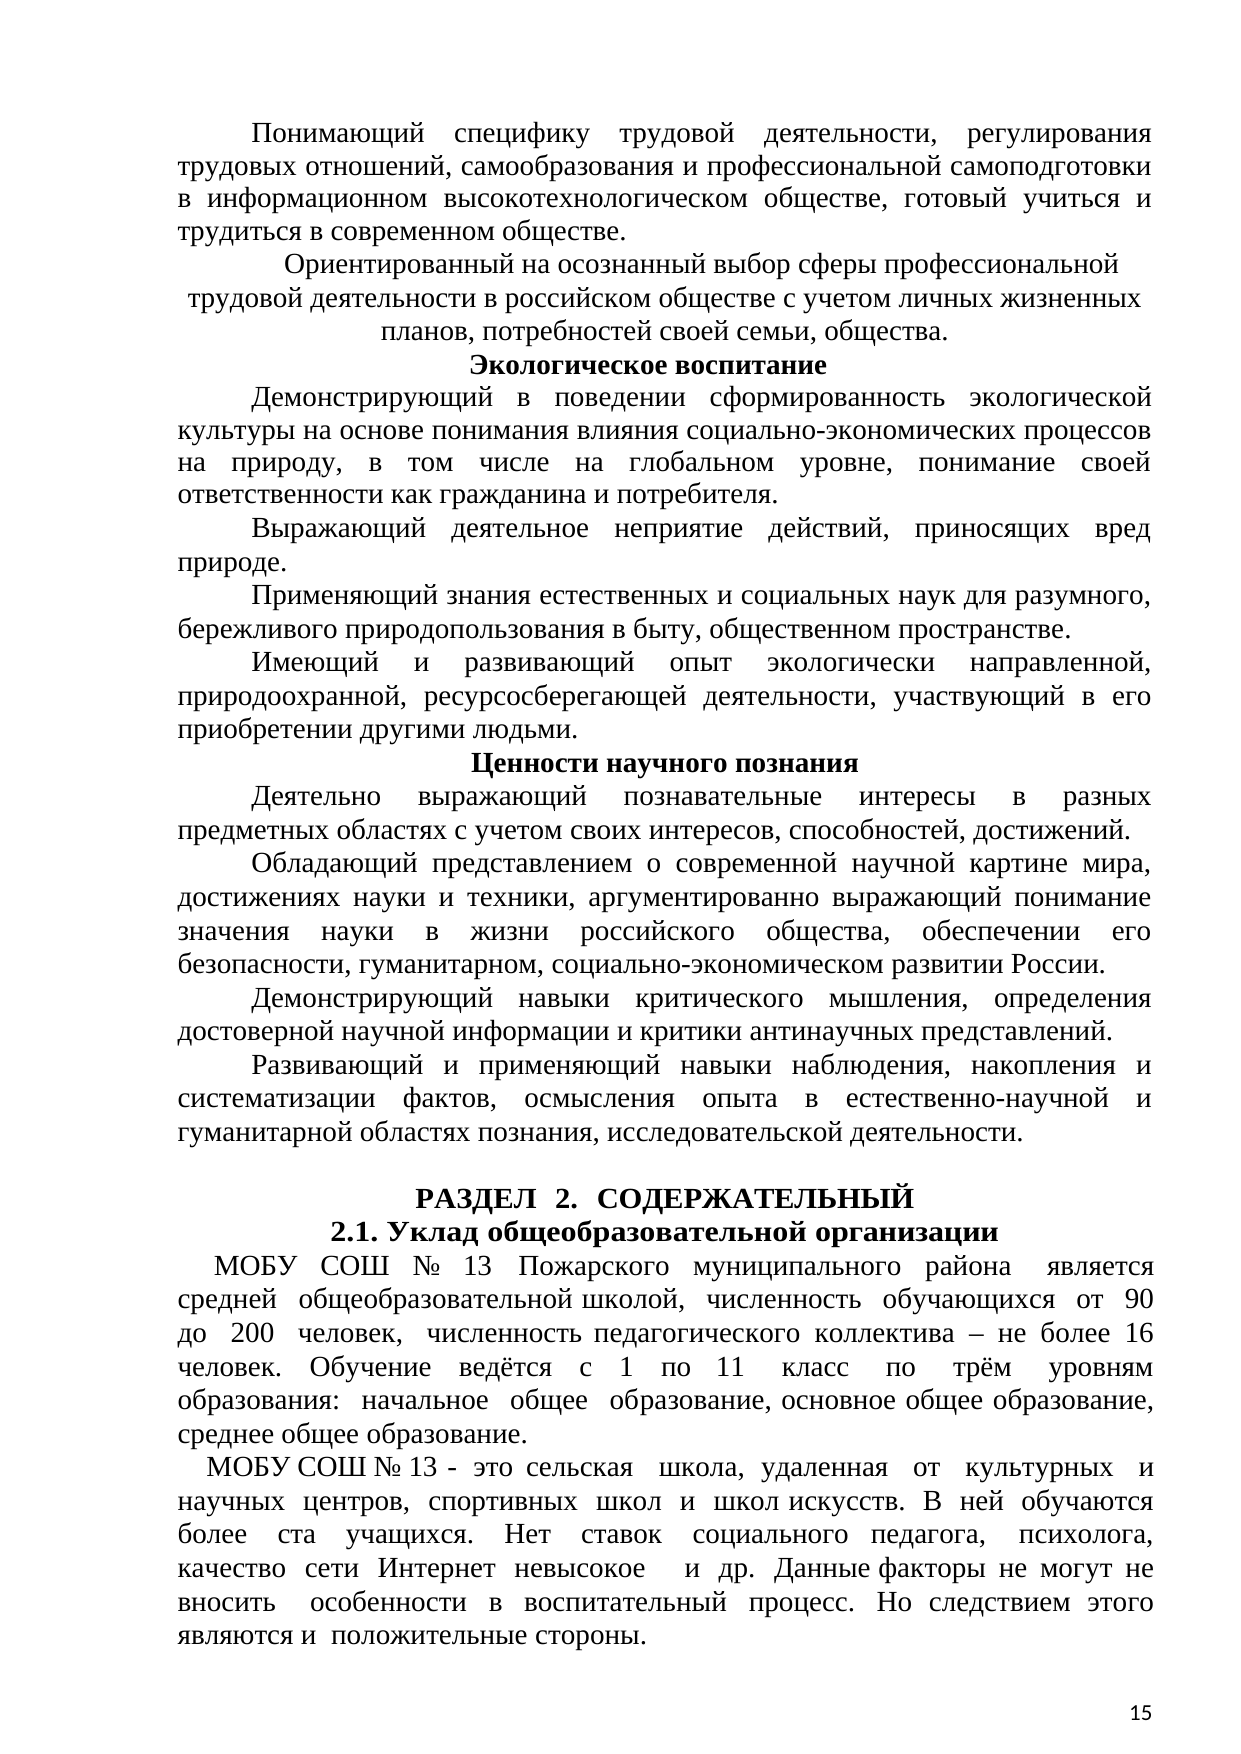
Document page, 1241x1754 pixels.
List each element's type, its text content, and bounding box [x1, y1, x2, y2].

text Ориентированный на осознанный выбор сферы профессиональной трудовой деятельности в российском обществе с учетом личных жизненных планов, потребностей своей семьи, общества. [177, 246, 1152, 347]
text Понимающий специфику трудовой деятельности, регулирования трудовых отношений, самообразования и профессиональной самоподготовки в информационном высокотехнологическом обществе, готовый учиться и трудиться в современном обществе. [177, 117, 1152, 246]
text МОБУ СОШ № 13 Пожарского муниципального района является средней общеобразовательной школой, численность обучающихся от 90 до 200 человек, численность педагогического коллектива – не более 16 человек. Обучение ведётся с 1 по 11 класс по трём уровням образования: начальное общее образование, основное общее образование, среднее общее образование. [177, 1248, 1154, 1449]
text Экологическое воспитание [144, 347, 1152, 381]
text Деятельно выражающий познавательные интересы в разных предметных областях с учетом своих интересов, способностей, достижений. [177, 778, 1152, 846]
subtitle 2.1. Уклад общеобразовательной организации [177, 1214, 1152, 1248]
text Ценности научного познания [177, 745, 1152, 778]
text Имеющий и развивающий опыт экологически направленной, природоохранной, ресурсосберегающей деятельности, участвующий в его приобретении другими людьми. [177, 644, 1152, 745]
text Обладающий представлением о современной научной картине мира, достижениях науки и техники, аргументированно выражающий понимание значения науки в жизни российского общества, обеспечении его безопасности, гуманитарном, социально-экономическом развитии России. [177, 846, 1152, 980]
subtitle РАЗДЕЛ 2. СОДЕРЖАТЕЛЬНЫЙ [177, 1181, 1152, 1214]
text Выражающий деятельное неприятие действий, приносящих вред природе. [177, 510, 1152, 577]
text Развивающий и применяющий навыки наблюдения, накопления и систематизации фактов, осмысления опыта в естественно-научной и гуманитарной областях познания, исследовательской деятельности. [177, 1047, 1152, 1147]
text Применяющий знания естественных и социальных наук для разумного, бережливого природопользования в быту, общественном пространстве. [177, 577, 1152, 644]
text Демонстрирующий в поведении сформированность экологической культуры на основе понимания влияния социально-экономических процессов на природу, в том числе на глобальном уровне, понимание своей ответственности как гражданина и потребителя. [177, 381, 1152, 510]
text Демонстрирующий навыки критического мышления, определения достоверной научной информации и критики антинаучных представлений. [177, 980, 1152, 1047]
text МОБУ СОШ № 13 - это сельская школа, удаленная от культурных и научных центров, спортивных школ и школ искусств. В ней обучаются более ста учащихся. Нет ставок социального педагога, психолога, качество сети Интернет невысокое и др. Данные факторы не могут не вносить особенности в воспитательный процесс. Но следствием этого являются и положительные стороны. [177, 1449, 1154, 1651]
